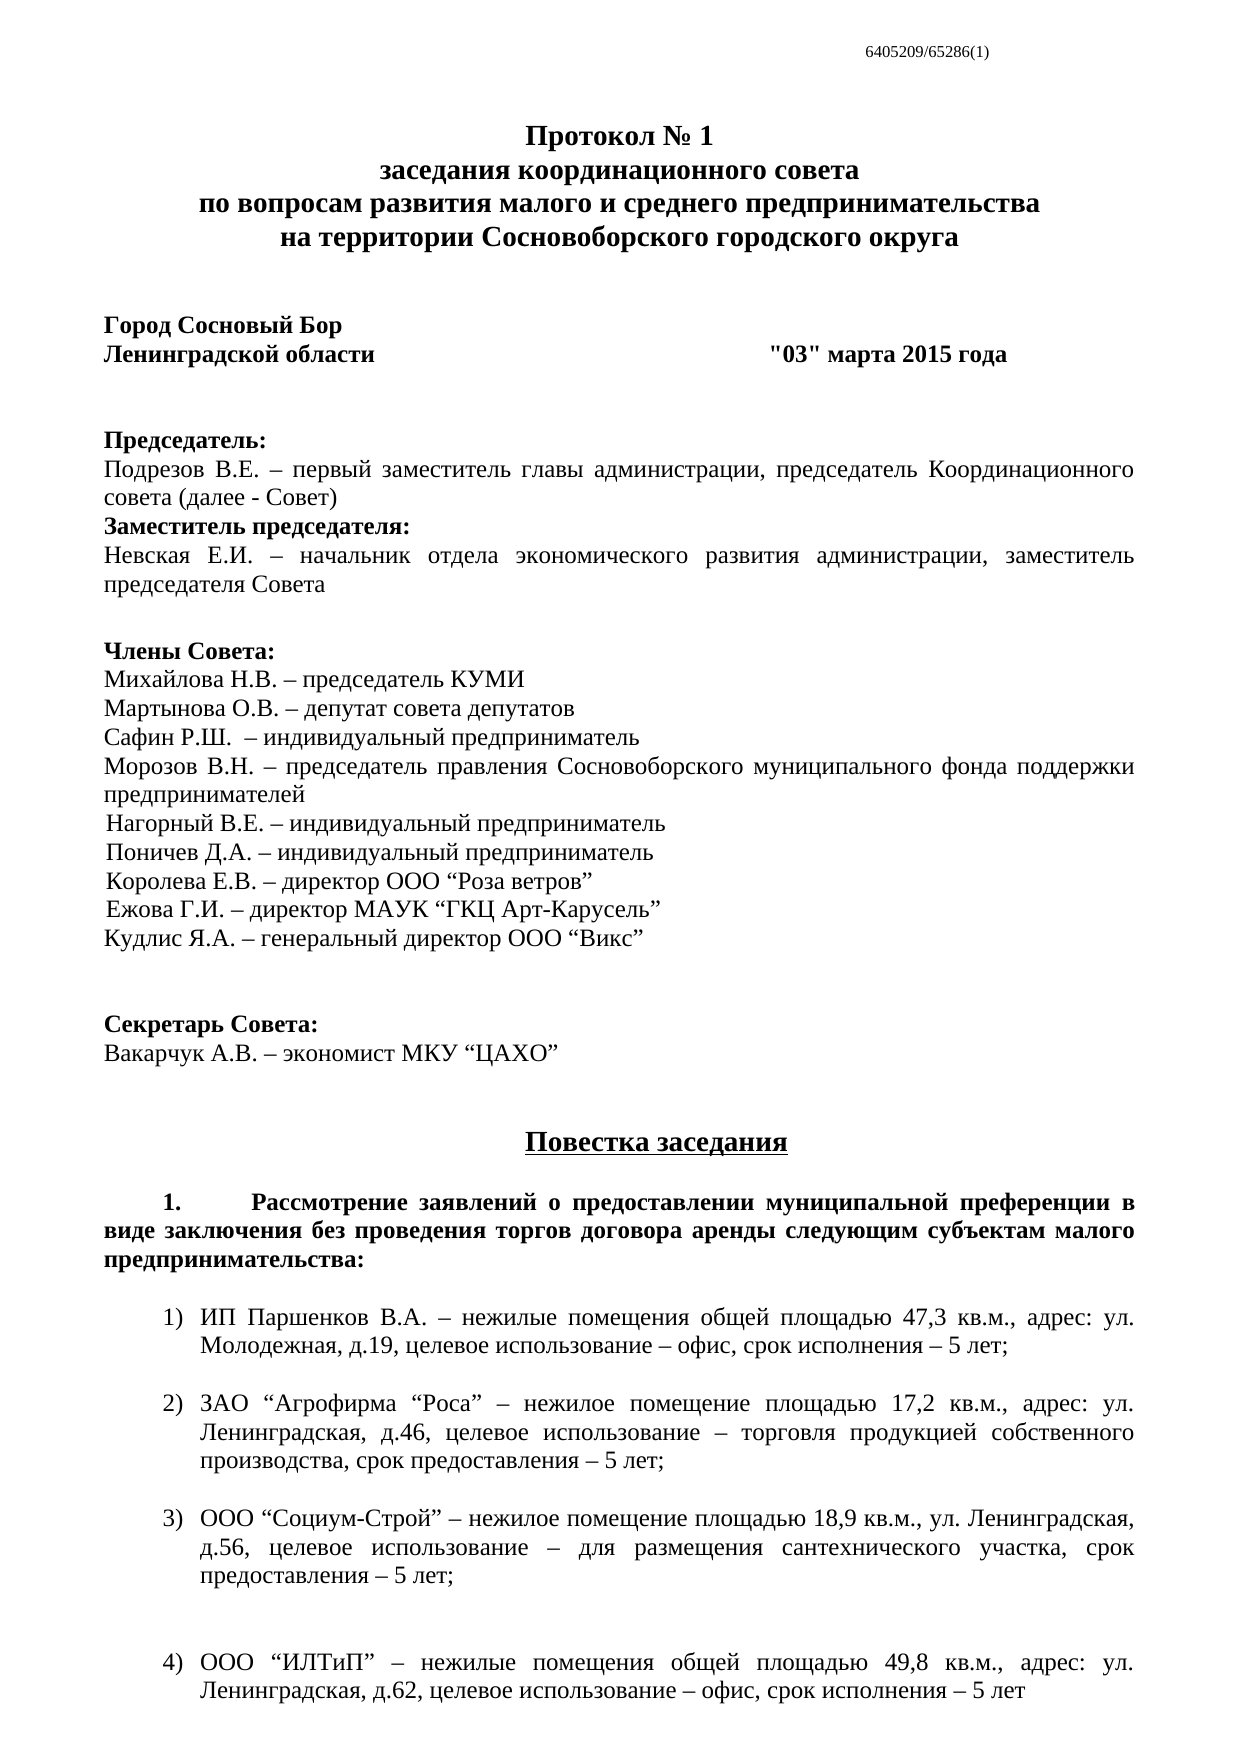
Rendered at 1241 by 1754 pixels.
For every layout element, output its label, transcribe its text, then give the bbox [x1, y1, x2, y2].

text Подрезов В.Е. – первый заместитель главы администрации, председатель Координационного совета (далее - Совет) [103, 454, 1136, 511]
text Нагорный В.Е. – индивидуальный предприниматель [106, 808, 1136, 837]
list ООО “Социум-Строй” – нежилое помещение площадью 18,9 кв.м., ул. Ленинградская, д.56, целевое использование – для размещения сантехнического участка, срок предоставления – 5 лет; [162, 1503, 1136, 1589]
text Город Сосновый Бор [103, 310, 1136, 339]
text Председатель: [103, 425, 1136, 454]
text Ежова Г.И. – директор МАУК “ГКЦ Арт-Карусель” [106, 894, 1136, 923]
text Королева Е.В. – директор ООО “Роза ветров” [106, 866, 1136, 894]
text по вопросам развития малого и среднего предпринимательства [103, 185, 1136, 219]
text Кудлис Я.А. – генеральный директор ООО “Викс” [103, 923, 1136, 952]
list ИП Паршенков В.А. – нежилые помещения общей площадью 47,3 кв.м., адрес: ул. Молодежная, д.19, целевое использование – офис, срок исполнения – 5 лет; [162, 1302, 1136, 1359]
text Члены Совета: [103, 636, 1136, 664]
text Мартынова О.В. – депутат совета депутатов [103, 693, 1136, 722]
text Невская Е.И. – начальник отдела экономического развития администрации, заместитель председателя Совета [103, 540, 1136, 597]
list ЗАО “Агрофирма “Роса” – нежилое помещение площадью 17,2 кв.м., адрес: ул. Ленинградская, д.46, целевое использование – торговля продукцией собственного производства, срок предоставления – 5 лет; [162, 1388, 1136, 1474]
text Заместитель председателя: [103, 511, 1136, 540]
text на территории Сосновоборского городского округа [103, 219, 1136, 252]
list Рассмотрение заявлений о предоставлении муниципальной преференции в виде заключения без проведения торгов договора аренды следующим субъектам малого предпринимательства: [103, 1187, 1136, 1273]
text Сафин Р.Ш. – индивидуальный предприниматель [103, 722, 1136, 751]
text Морозов В.Н. – председатель правления Сосновоборского муниципального фонда поддержки предпринимателей [103, 751, 1136, 808]
text Вакарчук А.В. – экономист МКУ “ЦАХО” [103, 1038, 1136, 1067]
text Ленинградской области "03" марта 2015 года [103, 339, 1136, 367]
text Поничев Д.А. – индивидуальный предприниматель [106, 837, 1136, 866]
text Протокол № 1 [103, 118, 1136, 152]
text заседания координационного совета [103, 152, 1136, 185]
text Повестка заседания [177, 1124, 1136, 1158]
list ООО “ИЛТиП” – нежилые помещения общей площадью 49,8 кв.м., адрес: ул. Ленинградская, д.62, целевое использование – офис, срок исполнения – 5 лет [162, 1647, 1136, 1704]
text Секретарь Совета: [103, 1009, 1136, 1038]
text Михайлова Н.В. – председатель КУМИ [103, 664, 1136, 693]
